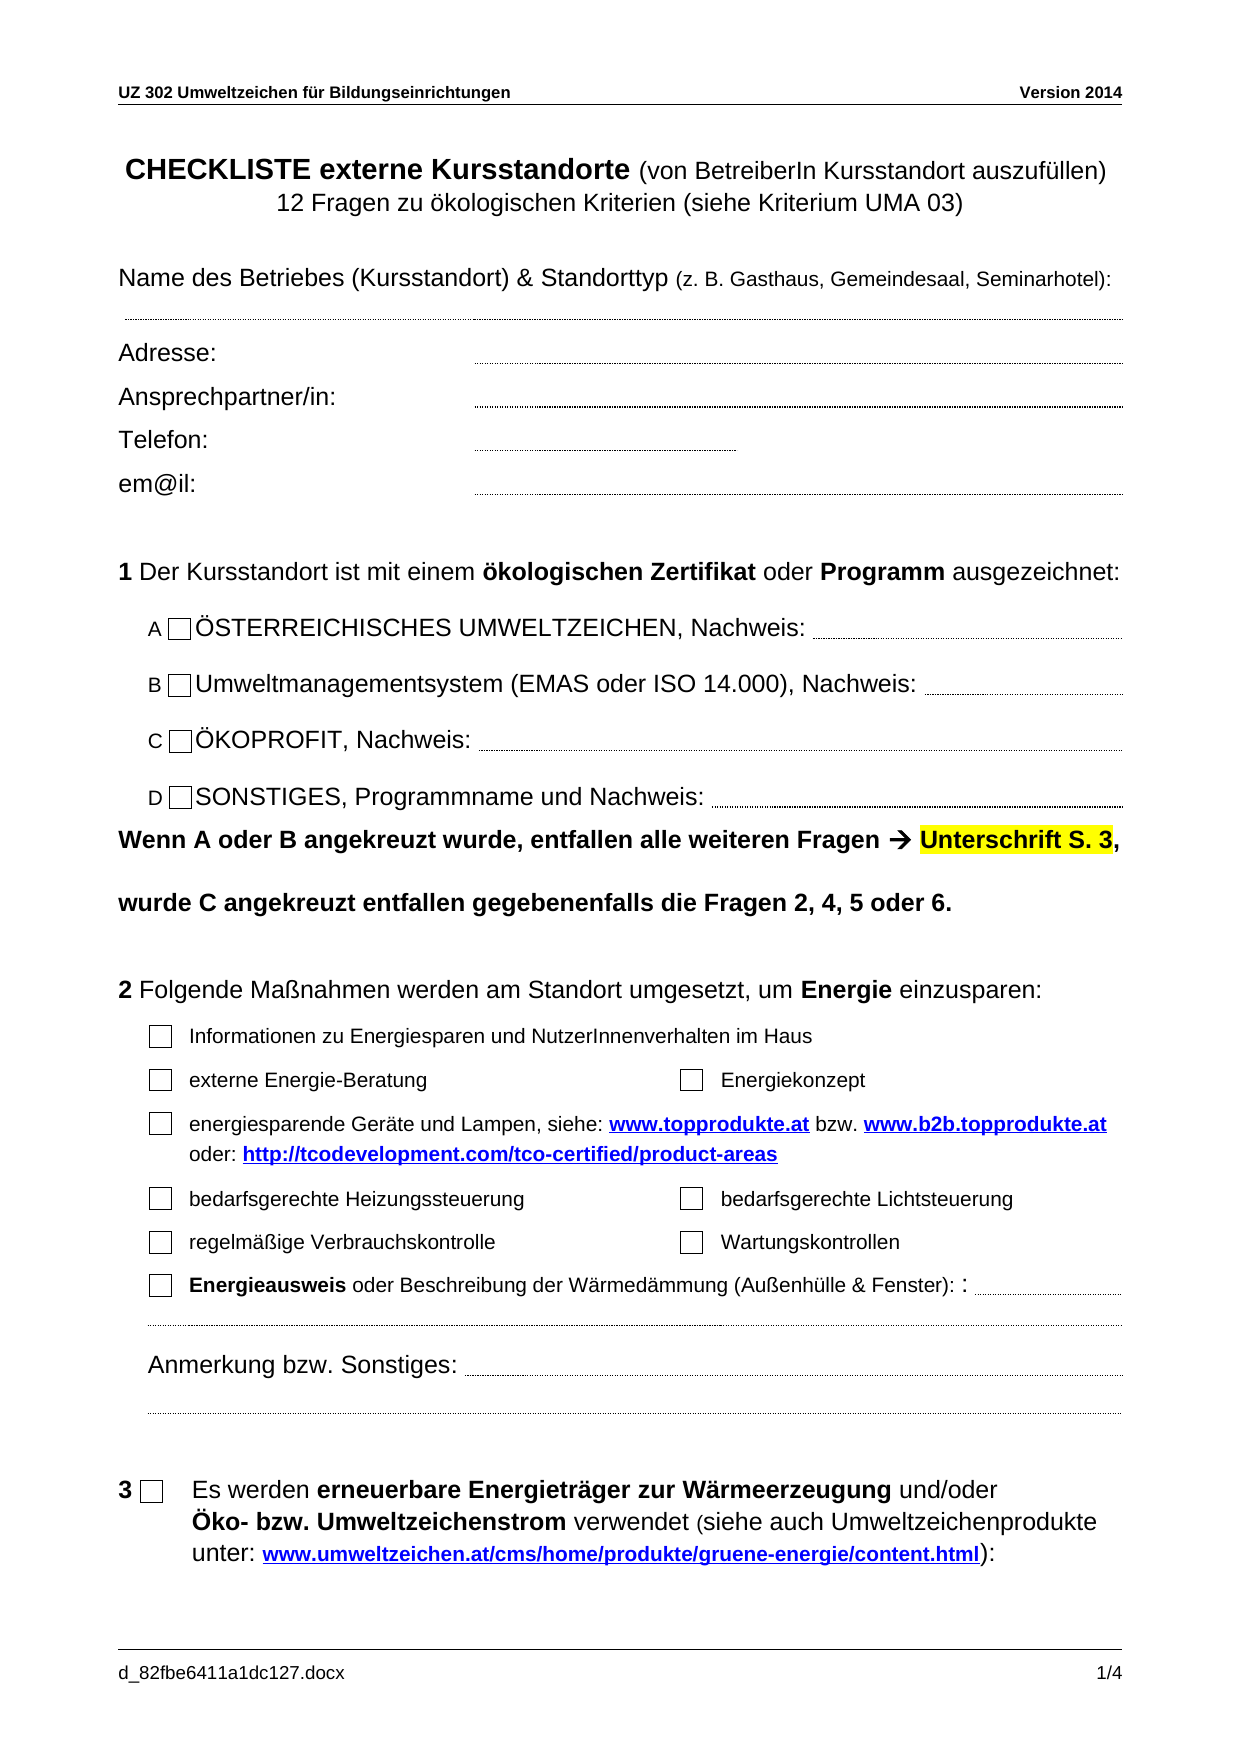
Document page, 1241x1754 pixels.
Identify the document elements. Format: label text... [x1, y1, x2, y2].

text externe Energie-Beratung Energiekonzept [148, 1060, 1122, 1092]
text Telefon: [118, 423, 1122, 454]
text em@il: [118, 467, 1122, 498]
text Informationen zu Energiesparen und NutzerInnenverhalten im Haus [148, 1017, 1122, 1048]
text energiesparende Geräte und Lampen, siehe: www.topprodukte.at bzw. www.b2b.topprodukte.at oder: http://tcodevelopment.com/tco-certified/product-areas [148, 1104, 1122, 1167]
text bedarfsgerechte Heizungssteuerung bedarfsgerechte Lichtsteuerung [148, 1179, 1122, 1210]
text C ÖKOPROFIT, Nachweis: [148, 723, 1122, 754]
text Anmerkung bzw. Sonstiges: [148, 1342, 1122, 1417]
text Adresse: [118, 335, 1122, 367]
text Wenn A oder B angekreuzt wurde, entfallen alle weiteren Fragen Unterschrift S. 3, wurde C angekreuzt entfallen gegebenenfalls die Fragen 2, 4, 5 oder 6. [118, 823, 1122, 917]
text Name des Betriebes (Kursstandort) & Standorttyp (z. B. Gasthaus, Gemeindesaal, Seminarhotel): [118, 260, 1122, 323]
text A ÖSTERREICHISCHES UMWELTZEICHEN, Nachweis: [148, 610, 1122, 642]
text B Umweltmanagementsystem (EMAS oder ISO 14.000), Nachweis: [148, 667, 1122, 698]
text 3 Es werden erneuerbare Energieträger zur Wärmeerzeugung und/oder Öko- bzw. Umweltzeichenstrom verwendet (siehe auch Umweltzeichenprodukte unter: www.umweltzeichen.at/cms/home/produkte/gruene-energie/content.html): [118, 1473, 1122, 1567]
text regelmäßige Verbrauchskontrolle Wartungskontrollen [148, 1223, 1122, 1254]
text Energieausweis oder Beschreibung der Wärmedämmung (Außenhülle & Fenster): : [148, 1267, 1122, 1329]
subtitle 1 Der Kursstandort ist mit einem ökologischen Zertifikat oder Programm ausgezeichnet: [118, 554, 1122, 585]
text 2 Folgende Maßnahmen werden am Standort umgesetzt, um Energie einzusparen: [118, 973, 1122, 1004]
text Ansprechpartner/in: [118, 379, 1122, 410]
text D SONSTIGES, Programmname und Nachweis: [148, 779, 1122, 810]
title CHECKLISTE externe Kursstandorte (von BetreiberIn Kursstandort auszufüllen) 12 Fragen zu ökologischen Kriterien (siehe Kriterium UMA 03) [118, 152, 1122, 217]
